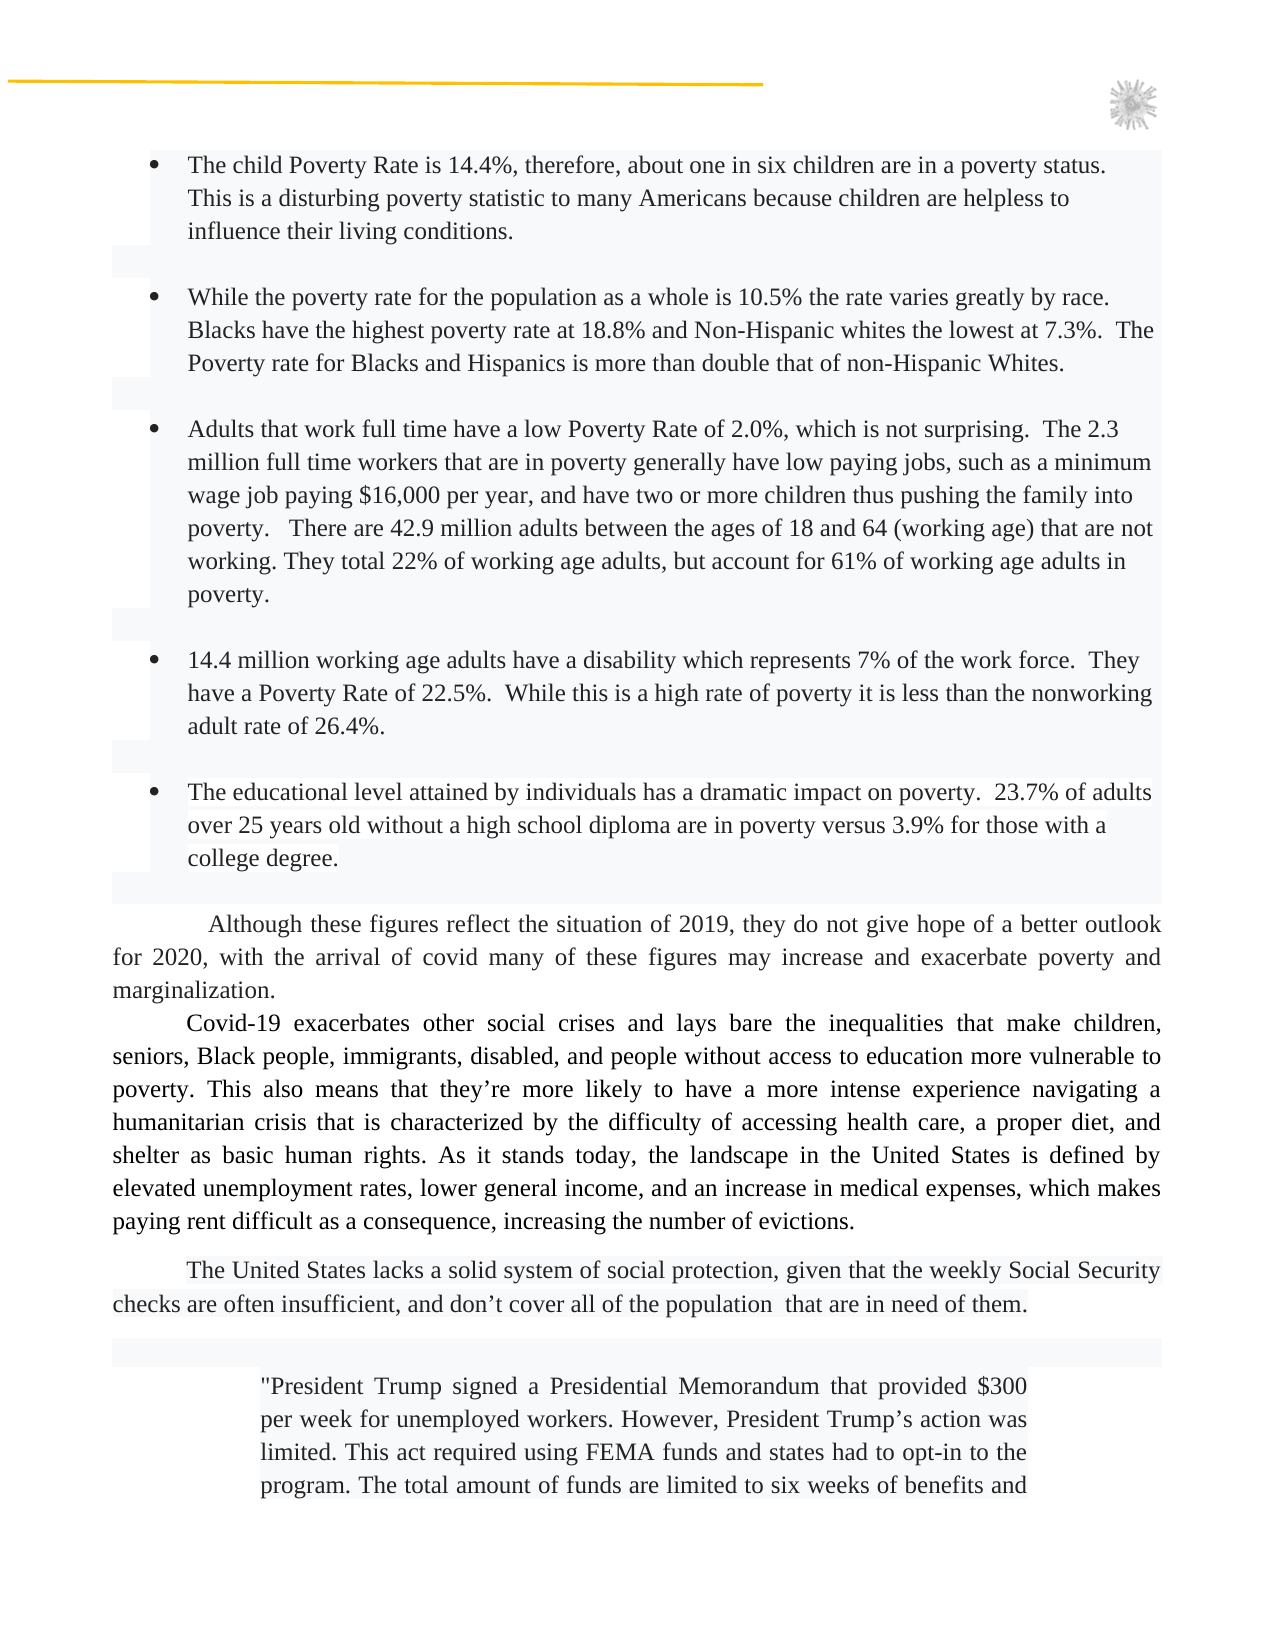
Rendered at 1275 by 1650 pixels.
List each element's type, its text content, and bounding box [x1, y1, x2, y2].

list 14.4 million working age adults have a disability which represents 7% of the work force. They have a Poverty Rate of 22.5%. While this is a high rate of poverty it is less than the nonworking adult rate of 26.4%. [150, 645, 1162, 740]
list Adults that work full time have a low Poverty Rate of 2.0%, which is not surprising. The 2.3 million full time workers that are in poverty generally have low paying jobs, such as a minimum wage job paying $16,000 per year, and have two or more children thus pushing the family into poverty. There are 42.9 million adults between the ages of 18 and 64 (working age) that are not working. They total 22% of working age adults, but account for 61% of working age adults in poverty. [150, 414, 1162, 608]
picture [1104, 73, 1163, 136]
text Although these figures reflect the situation of 2019, they do not give hope of a better outlook for 2020, with the arrival of covid many of these figures may increase and exacerbate poverty and marginalization. [112, 909, 1162, 1003]
list While the poverty rate for the population as a whole is 10.5% the rate varies greatly by race. Blacks have the highest poverty rate at 18.8% and Non-Hispanic whites the lowest at 7.3%. The Poverty rate for Blacks and Hispanics is more than double that of non-Hispanic Whites. [150, 282, 1162, 377]
list The educational level attained by individuals has a dramatic impact on poverty. 23.7% of adults over 25 years old without a high school diploma are in poverty versus 3.9% for those with a college degree. [150, 777, 1162, 872]
list The child Poverty Rate is 14.4%, therefore, about one in six children are in a poverty status. This is a disturbing poverty statistic to many Americans because children are helpless to influence their living conditions. [150, 150, 1162, 245]
text The United States lacks a solid system of social protection, given that the weekly Social Security checks are often insufficient, and don’t cover all of the population that are in need of them. [112, 1256, 1162, 1317]
text Covid-19 exacerbates other social crises and lays bare the inequalities that make children, seniors, Black people, immigrants, disabled, and people without access to education more vulnerable to poverty. This also means that they’re more likely to have a more intense experience navigating a humanitarian crisis that is characterized by the difficulty of accessing health care, a proper diet, and shelter as basic human rights. As it stands today, the landscape in the United States is defined by elevated unemployment rates, lower general income, and an increase in medical expenses, which makes paying rent difficult as a consequence, increasing the number of evictions. [112, 1008, 1162, 1235]
